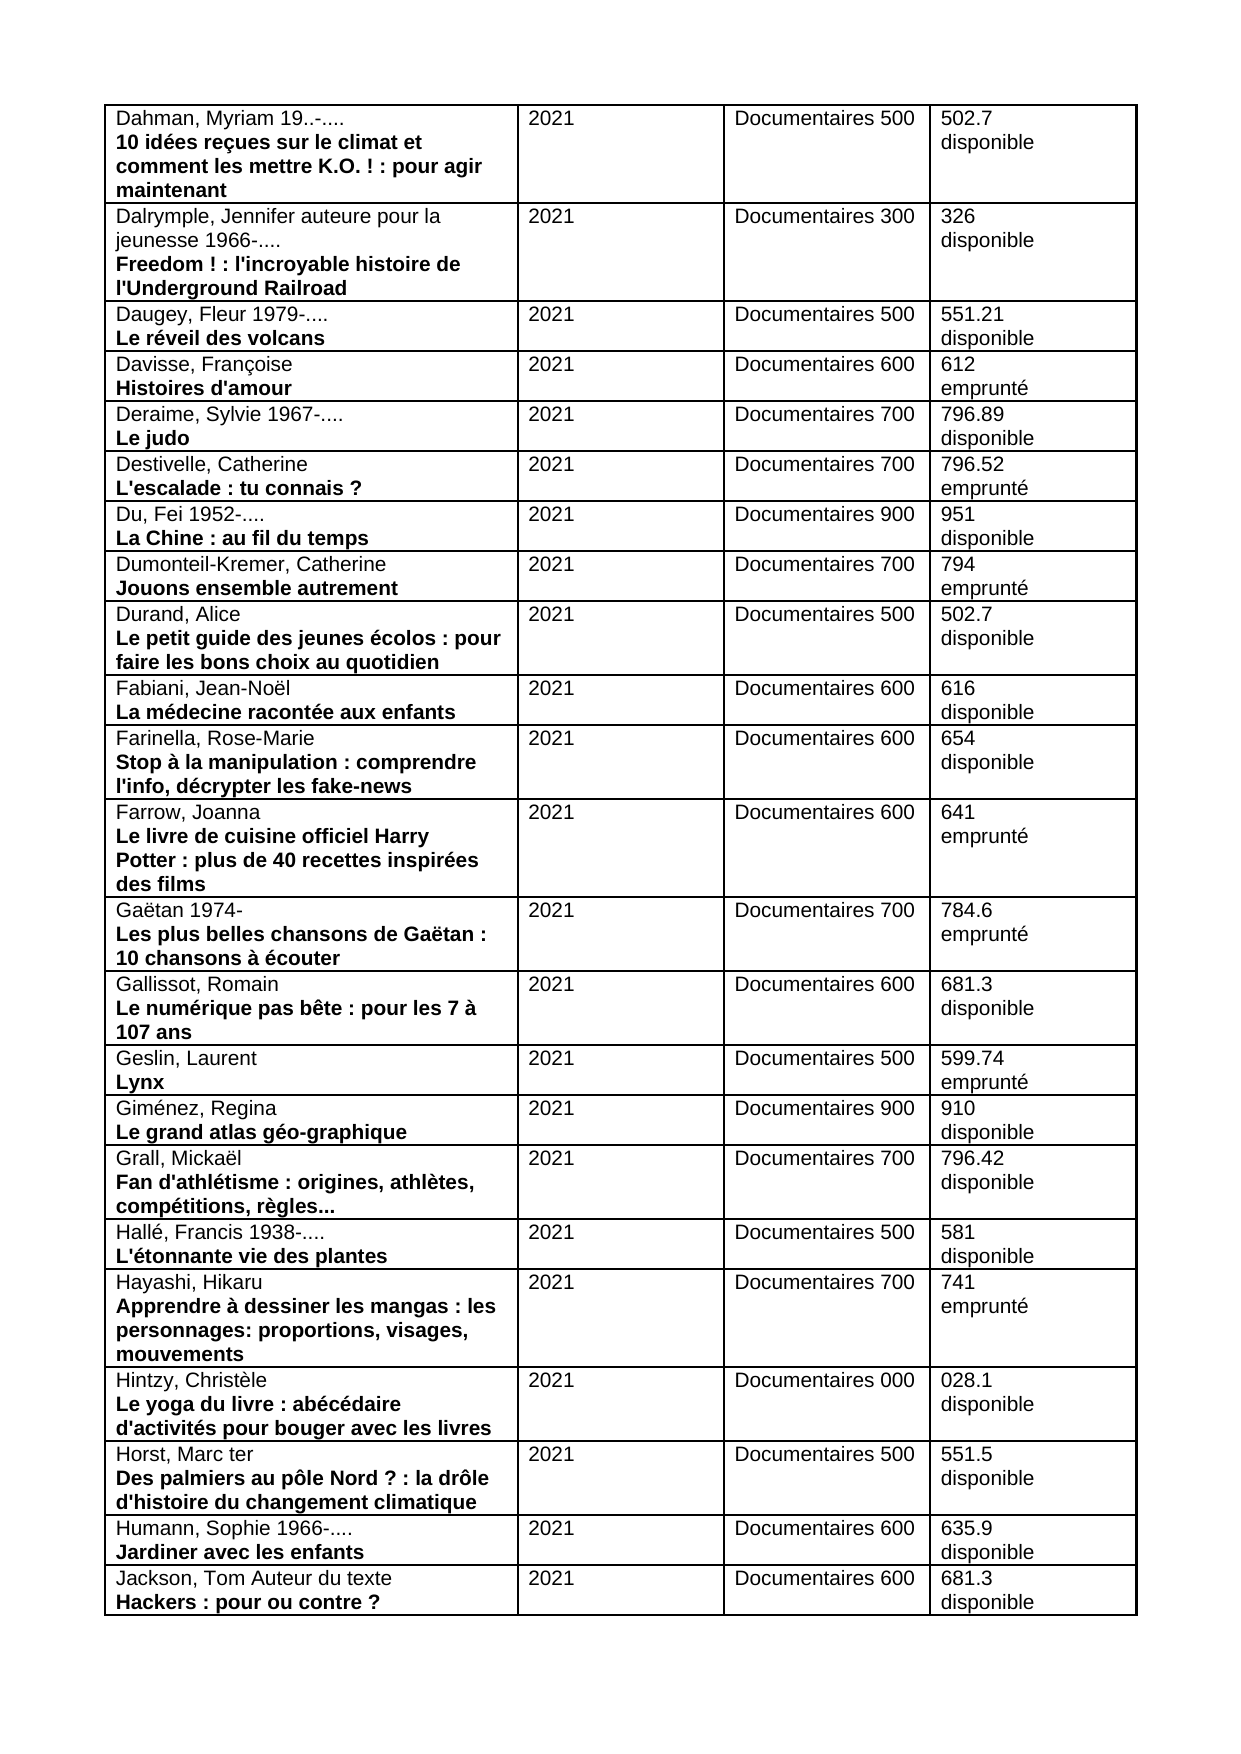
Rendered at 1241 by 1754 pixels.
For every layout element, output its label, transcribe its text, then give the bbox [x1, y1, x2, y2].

table_cell 2021 [519, 972, 723, 1044]
table_cell Documentaires 900 [725, 1096, 929, 1144]
table_cell Documentaires 300 [725, 204, 929, 300]
table_cell Gallissot, Romain Le numérique pas bête : pour les 7 à 107 ans [106, 972, 517, 1044]
table_cell Documentaires 700 [725, 402, 929, 450]
table_cell Farrow, Joanna Le livre de cuisine officiel Harry Potter : plus de 40 recettes inspirées des films [106, 800, 517, 896]
table_cell 2021 [519, 552, 723, 600]
table_cell Documentaires 000 [725, 1368, 929, 1439]
table_cell Giménez, Regina Le grand atlas géo-graphique [106, 1096, 517, 1144]
table_cell Horst, Marc ter Des palmiers au pôle Nord ? : la drôle d'histoire du changement climatique [106, 1442, 517, 1513]
table_cell Farinella, Rose-Marie Stop à la manipulation : comprendre l'info, décrypter les fake-news [106, 726, 517, 798]
table_cell Documentaires 700 [725, 552, 929, 600]
table_cell 2021 [519, 1442, 723, 1513]
table_cell Documentaires 500 [725, 1442, 929, 1513]
table_cell 2021 [519, 1146, 723, 1218]
table_cell Fabiani, Jean-Noël La médecine racontée aux enfants [106, 676, 517, 724]
table_cell 502.7 disponible [931, 602, 1135, 674]
table_cell Documentaires 500 [725, 602, 929, 674]
table_cell 581 disponible [931, 1220, 1135, 1268]
table_cell Dalrymple, Jennifer auteure pour la jeunesse 1966-.... Freedom ! : l'incroyable histoire de l'Underground Railroad [106, 204, 517, 300]
table_cell Deraime, Sylvie 1967-.... Le judo [106, 402, 517, 450]
table_cell Documentaires 600 [725, 1516, 929, 1563]
table_cell 2021 [519, 106, 723, 202]
table_cell 028.1 disponible [931, 1368, 1135, 1439]
table_cell Documentaires 700 [725, 898, 929, 970]
table_cell 2021 [519, 1566, 723, 1613]
table_cell 326 disponible [931, 204, 1135, 300]
table_cell 641 emprunté [931, 800, 1135, 896]
table_cell 2021 [519, 1220, 723, 1268]
table_cell Documentaires 500 [725, 106, 929, 202]
table_cell Hintzy, Christèle Le yoga du livre : abécédaire d'activités pour bouger avec les livres [106, 1368, 517, 1439]
table_cell 2021 [519, 1270, 723, 1366]
table_cell Geslin, Laurent Lynx [106, 1046, 517, 1094]
table_cell 2021 [519, 800, 723, 896]
table_cell 784.6 emprunté [931, 898, 1135, 970]
table_cell 2021 [519, 502, 723, 550]
table_cell Documentaires 700 [725, 452, 929, 500]
table_cell 2021 [519, 302, 723, 350]
table_cell 2021 [519, 602, 723, 674]
table_cell 2021 [519, 204, 723, 300]
table_cell Destivelle, Catherine L'escalade : tu connais ? [106, 452, 517, 500]
table_cell Documentaires 600 [725, 676, 929, 724]
table_cell 2021 [519, 1516, 723, 1563]
table_cell Documentaires 700 [725, 1270, 929, 1366]
table_cell 502.7 disponible [931, 106, 1135, 202]
table_cell Documentaires 700 [725, 1146, 929, 1218]
table_cell Documentaires 500 [725, 1046, 929, 1094]
table_cell 681.3 disponible [931, 972, 1135, 1044]
table_cell 910 disponible [931, 1096, 1135, 1144]
table_cell 2021 [519, 352, 723, 400]
table_cell 2021 [519, 1096, 723, 1144]
table_cell 2021 [519, 1368, 723, 1439]
table_cell 2021 [519, 1046, 723, 1094]
table_cell 796.42 disponible [931, 1146, 1135, 1218]
table_cell Grall, Mickaël Fan d'athlétisme : origines, athlètes, compétitions, règles... [106, 1146, 517, 1218]
table_cell Documentaires 600 [725, 800, 929, 896]
table_cell Documentaires 500 [725, 302, 929, 350]
table_cell Documentaires 600 [725, 352, 929, 400]
table_cell Documentaires 600 [725, 1566, 929, 1613]
table_cell 794 emprunté [931, 552, 1135, 600]
table_cell Jackson, Tom Auteur du texte Hackers : pour ou contre ? [106, 1566, 517, 1613]
table_cell Dumonteil-Kremer, Catherine Jouons ensemble autrement [106, 552, 517, 600]
table_cell 2021 [519, 726, 723, 798]
table_cell 796.52 emprunté [931, 452, 1135, 500]
table_cell 551.21 disponible [931, 302, 1135, 350]
table_cell 2021 [519, 898, 723, 970]
table_cell Hayashi, Hikaru Apprendre à dessiner les mangas : les personnages: proportions, visages, mouvements [106, 1270, 517, 1366]
table_cell 551.5 disponible [931, 1442, 1135, 1513]
table_cell 599.74 emprunté [931, 1046, 1135, 1094]
table_cell Gaëtan 1974- Les plus belles chansons de Gaëtan : 10 chansons à écouter [106, 898, 517, 970]
table_cell 635.9 disponible [931, 1516, 1135, 1563]
table_cell 2021 [519, 402, 723, 450]
table_cell 681.3 disponible [931, 1566, 1135, 1613]
table_cell 796.89 disponible [931, 402, 1135, 450]
table_cell Documentaires 500 [725, 1220, 929, 1268]
table_cell 616 disponible [931, 676, 1135, 724]
table_cell 2021 [519, 676, 723, 724]
table_cell Du, Fei 1952-.... La Chine : au fil du temps [106, 502, 517, 550]
table_cell 612 emprunté [931, 352, 1135, 400]
table_cell Daugey, Fleur 1979-.... Le réveil des volcans [106, 302, 517, 350]
table_cell 951 disponible [931, 502, 1135, 550]
table_cell Documentaires 900 [725, 502, 929, 550]
table_cell Documentaires 600 [725, 726, 929, 798]
table_cell Hallé, Francis 1938-.... L'étonnante vie des plantes [106, 1220, 517, 1268]
table_cell 654 disponible [931, 726, 1135, 798]
table_cell Documentaires 600 [725, 972, 929, 1044]
table_cell Humann, Sophie 1966-.... Jardiner avec les enfants [106, 1516, 517, 1563]
table_cell Durand, Alice Le petit guide des jeunes écolos : pour faire les bons choix au quotidien [106, 602, 517, 674]
table_cell Dahman, Myriam 19..-.... 10 idées reçues sur le climat et comment les mettre K.O. ! : pour agir maintenant [106, 106, 517, 202]
table_cell Davisse, Françoise Histoires d'amour [106, 352, 517, 400]
table_cell 2021 [519, 452, 723, 500]
table_cell 741 emprunté [931, 1270, 1135, 1366]
